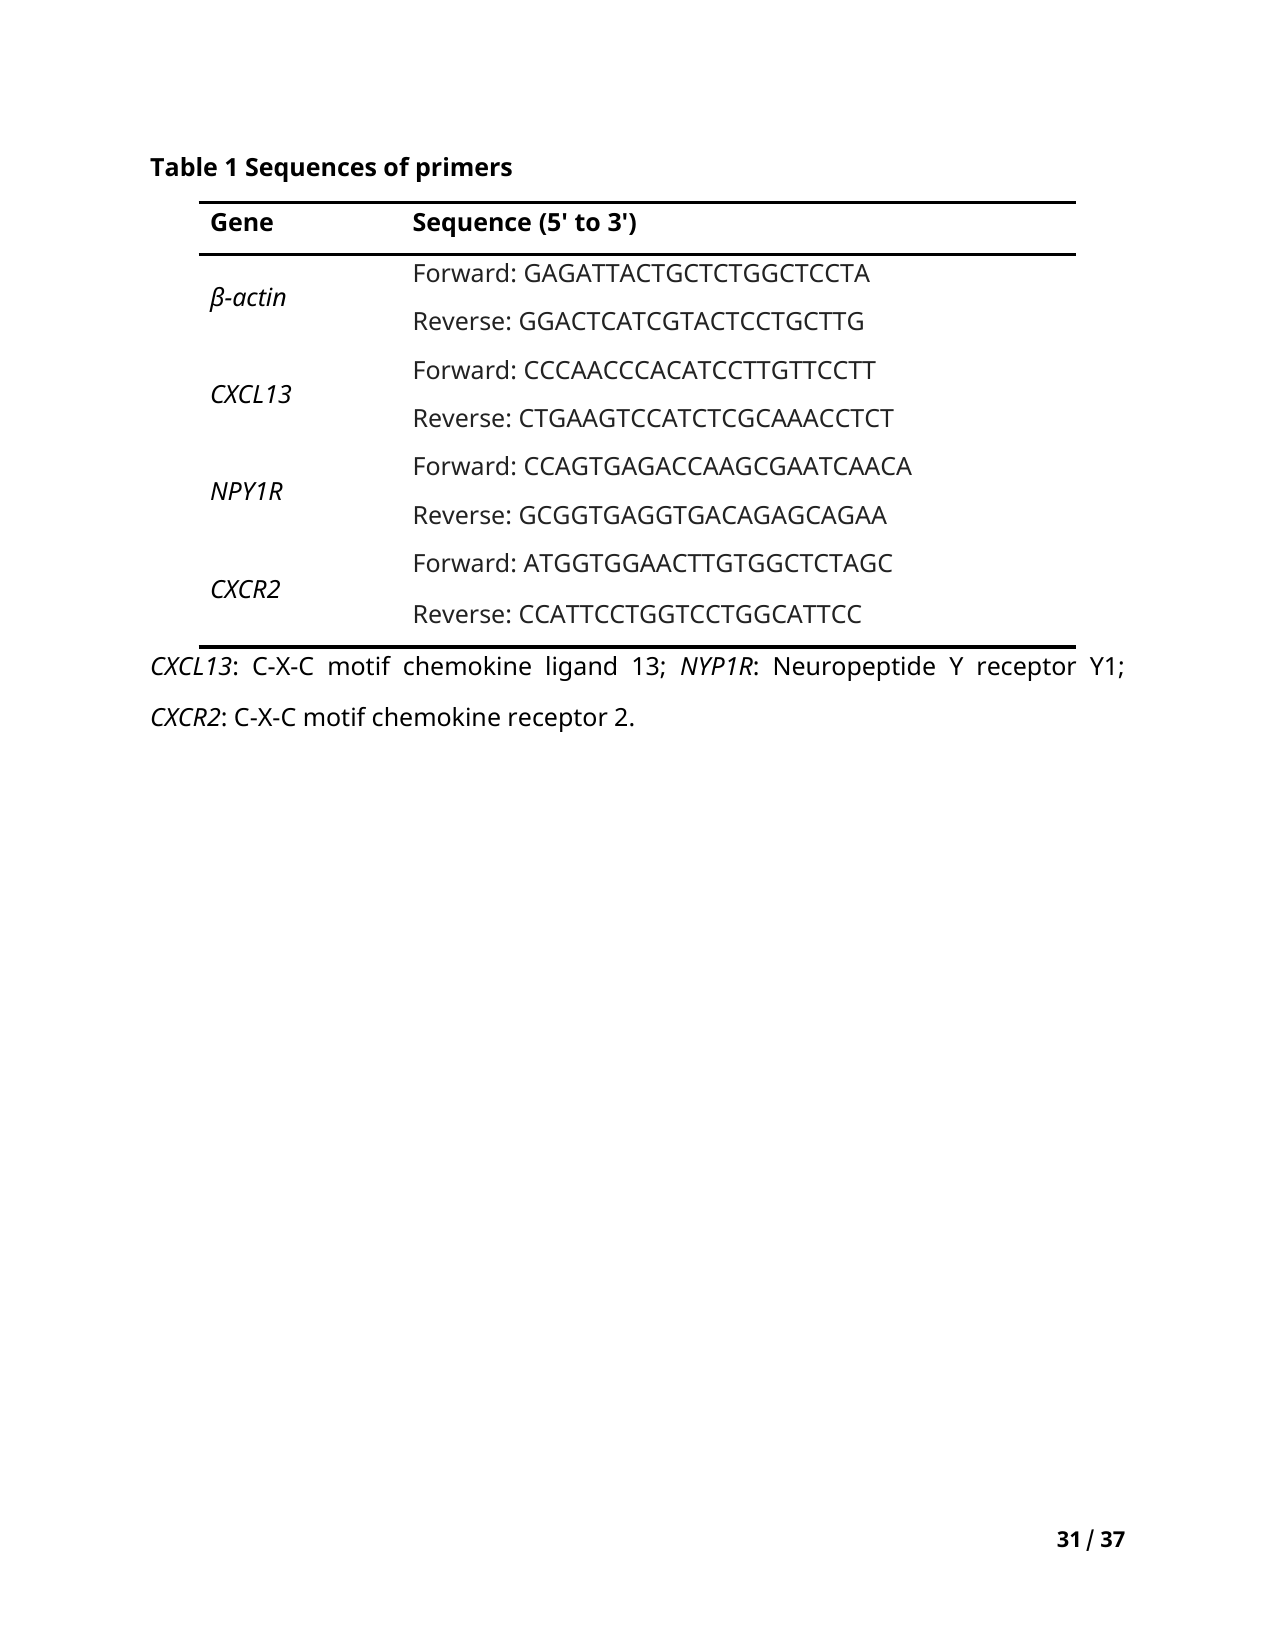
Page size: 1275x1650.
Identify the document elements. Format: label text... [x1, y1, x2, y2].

table_cell Reverse: GGACTCATCGTACTCCTGCTTG [401, 304, 1076, 352]
table_cell Forward: ATGGTGGAACTTGTGGCTCTAGC [401, 546, 1076, 594]
table_header Gene [199, 204, 401, 252]
table_cell β-actin [199, 256, 401, 352]
text Table 1 Sequences of primers [150, 150, 1125, 184]
table_cell CXCL13 [199, 352, 401, 449]
table_cell Reverse: GCGGTGAGGTGACAGAGCAGAA [401, 497, 1076, 546]
table_cell Forward: GAGATTACTGCTCTGGCTCCTA [401, 256, 1076, 304]
table_cell Forward: CCCAACCCACATCCTTGTTCCTT [401, 352, 1076, 401]
table_cell Reverse: CCATTCCTGGTCCTGGCATTCC [401, 594, 1076, 645]
table_cell Reverse: CTGAAGTCCATCTCGCAAACCTCT [401, 401, 1076, 449]
table_header Sequence (5' to 3') [401, 204, 1076, 252]
text CXCL13: C-X-C motif chemokine ligand 13; NYP1R: Neuropeptide Y receptor Y1; CXCR2: C-X-C motif chemokine receptor 2. [150, 648, 1125, 734]
table_cell NPY1R [199, 449, 401, 546]
table_cell CXCR2 [199, 546, 401, 645]
table_cell Forward: CCAGTGAGACCAAGCGAATCAACA [401, 449, 1076, 497]
